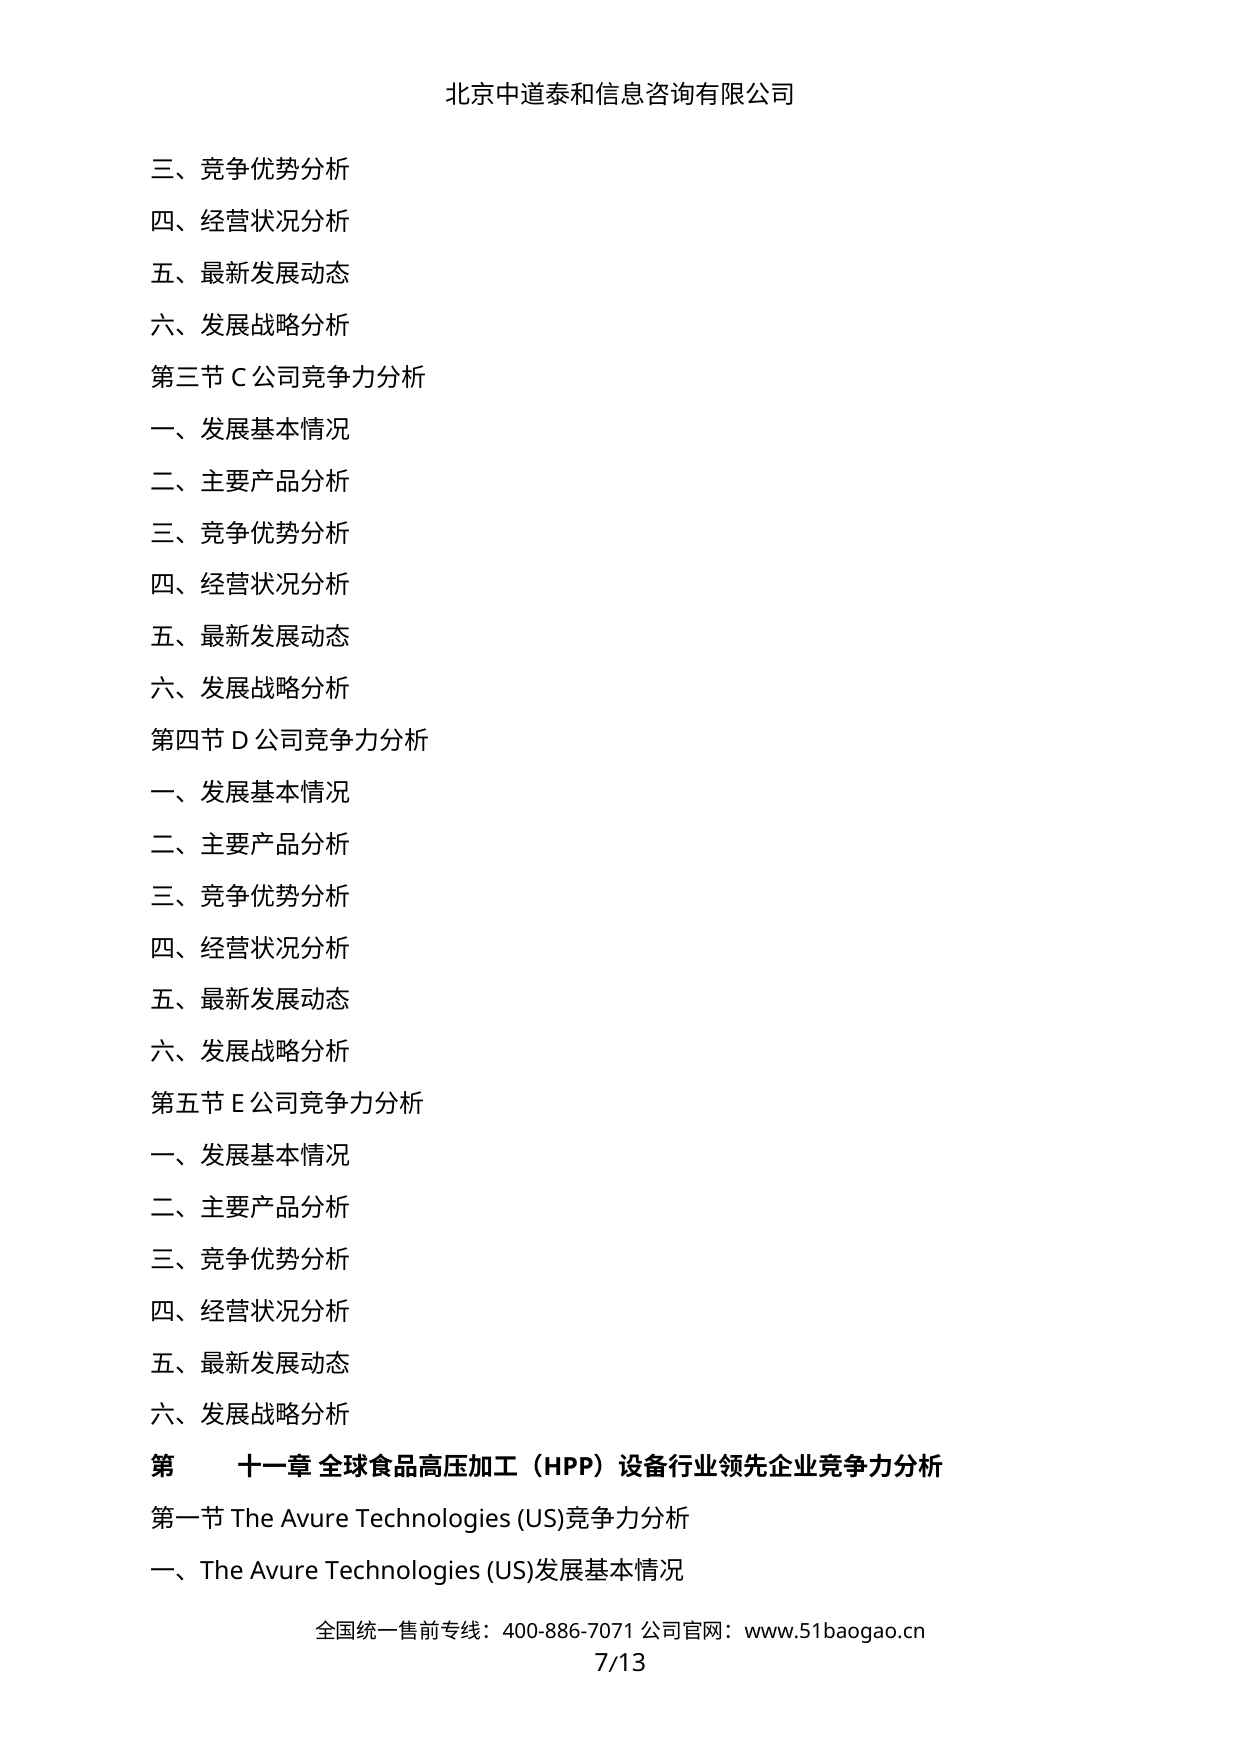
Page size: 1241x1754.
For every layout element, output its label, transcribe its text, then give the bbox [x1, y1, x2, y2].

text 二、主要产品分析 [150, 824, 1090, 861]
text 一、The Avure Technologies (US)发展基本情况 [150, 1551, 1090, 1587]
text 六、发展战略分析 [150, 306, 1090, 342]
text 一、发展基本情况 [150, 1136, 1090, 1172]
text 三、竞争优势分析 [150, 513, 1090, 549]
text 四、经营状况分析 [150, 928, 1090, 964]
text 四、经营状况分析 [150, 202, 1090, 238]
text 二、主要产品分析 [150, 1187, 1090, 1224]
text 第 十一章 全球食品高压加工（HPP）设备行业领先企业竞争力分析 [150, 1447, 1090, 1483]
text 六、发展战略分析 [150, 1395, 1090, 1431]
text 二、主要产品分析 [150, 461, 1090, 497]
text 三、竞争优势分析 [150, 150, 1090, 186]
text 四、经营状况分析 [150, 1291, 1090, 1327]
text 五、最新发展动态 [150, 254, 1090, 290]
text 一、发展基本情况 [150, 409, 1090, 446]
text 三、竞争优势分析 [150, 876, 1090, 912]
text 三、竞争优势分析 [150, 1239, 1090, 1276]
text 五、最新发展动态 [150, 1343, 1090, 1379]
text 五、最新发展动态 [150, 980, 1090, 1016]
text 第三节 C公司竞争力分析 [150, 357, 1090, 394]
text 六、发展战略分析 [150, 669, 1090, 705]
text 第四节 D公司竞争力分析 [150, 721, 1090, 757]
text 第五节 E公司竞争力分析 [150, 1084, 1090, 1120]
text 第一节 The Avure Technologies (US)竞争力分析 [150, 1499, 1090, 1535]
text 四、经营状况分析 [150, 565, 1090, 601]
text 六、发展战略分析 [150, 1032, 1090, 1068]
text 五、最新发展动态 [150, 617, 1090, 653]
text 一、发展基本情况 [150, 772, 1090, 809]
